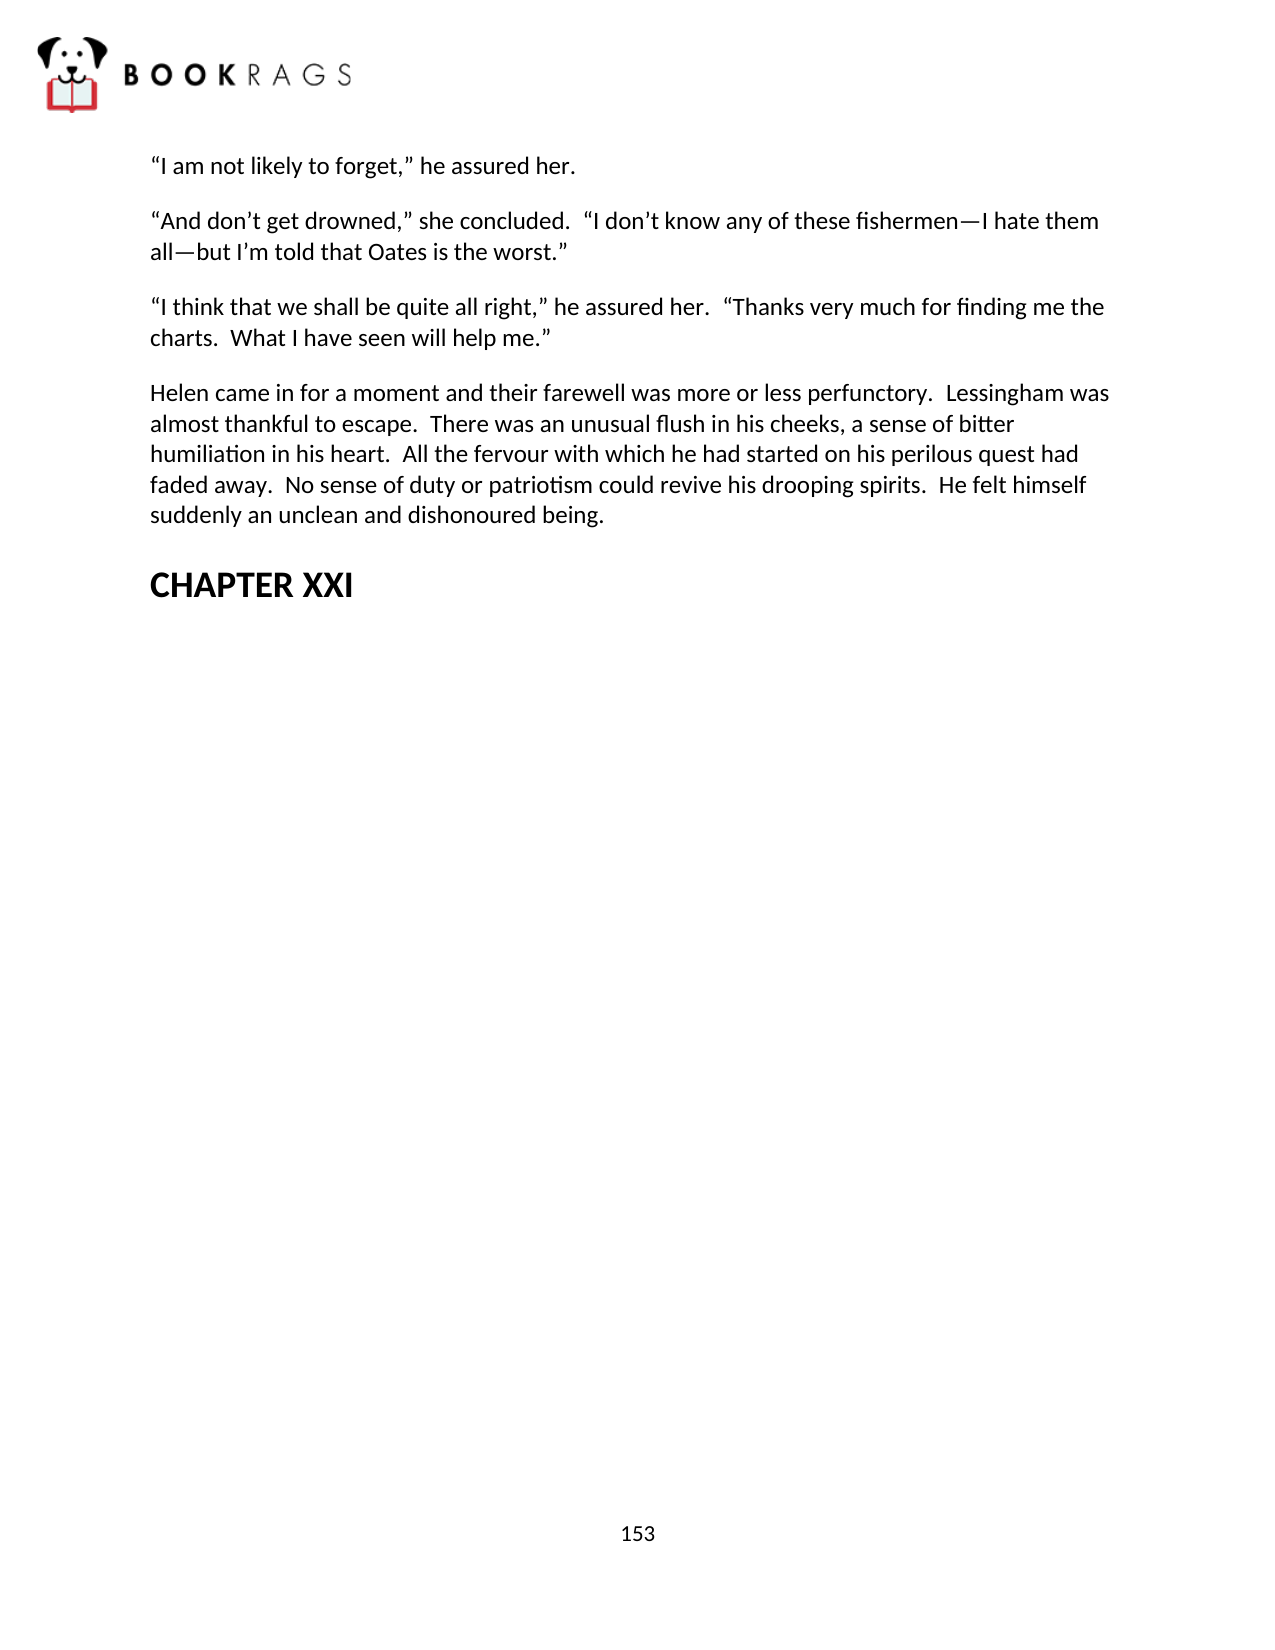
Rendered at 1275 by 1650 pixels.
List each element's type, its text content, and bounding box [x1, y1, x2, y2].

picture [37, 37, 351, 113]
text “I think that we shall be quite all right,” he assured her. “Thanks very much for finding me the charts. What I have seen will help me.” [150, 292, 1125, 353]
text “And don’t get drowned,” she concluded. “I don’t know any of these fishermen—­I hate them all—­but I’m told that Oates is the worst.” [150, 206, 1125, 267]
text CHAPTER XXI [150, 561, 1125, 607]
text “I am not likely to forget,” he assured her. [150, 150, 1125, 181]
text Helen came in for a moment and their farewell was more or less perfunctory. Lessingham was almost thankful to escape. There was an unusual flush in his cheeks, a sense of bitter humiliation in his heart. All the fervour with which he had started on his perilous quest had faded away. No sense of duty or patriotism could revive his drooping spirits. He felt himself suddenly an unclean and dishonoured being. [150, 378, 1125, 530]
